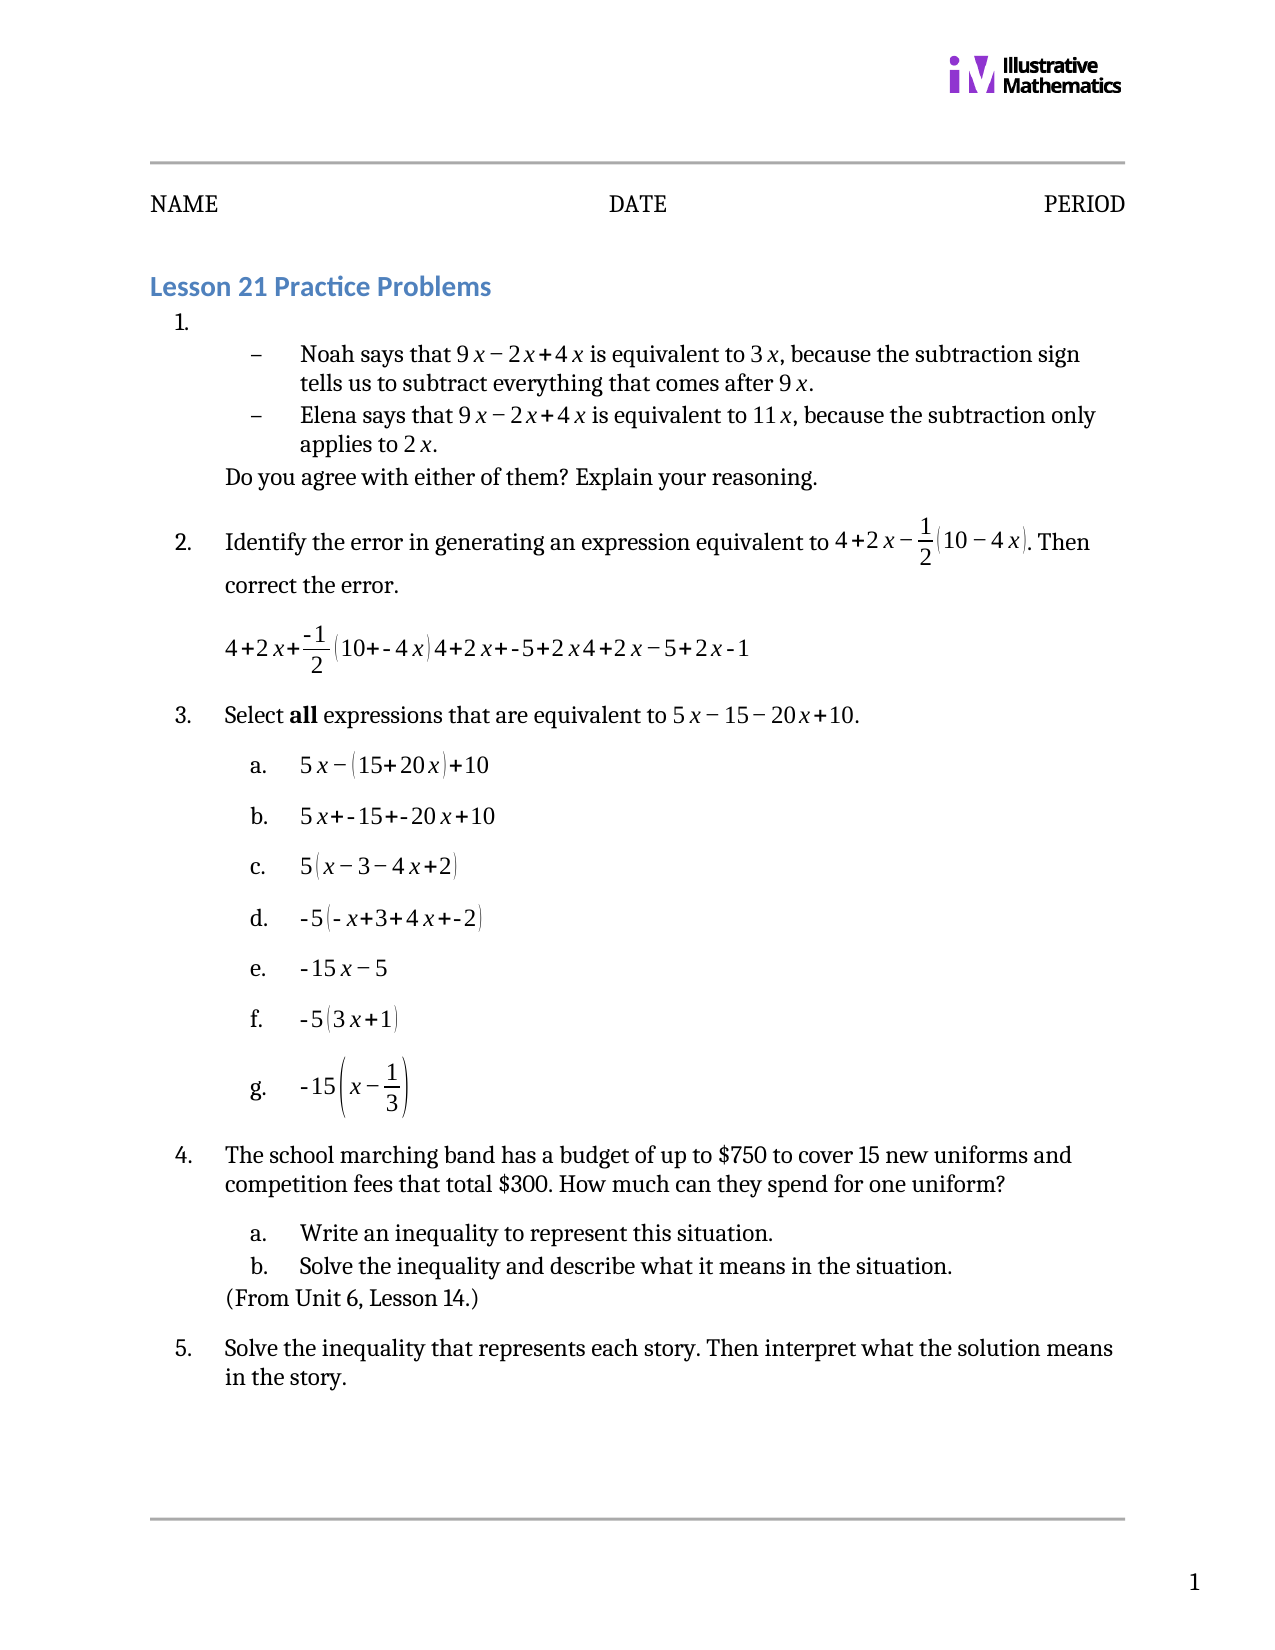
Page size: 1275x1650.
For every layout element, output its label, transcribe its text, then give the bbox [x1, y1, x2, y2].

picture [949, 55, 1121, 93]
list Write an inequality to represent this situation. [250, 1219, 1125, 1248]
list Identify the error in generating an expression equivalent to . Then correct the error. [175, 512, 1125, 600]
list Solve the inequality and describe what it means in the situation. [250, 1252, 1125, 1281]
list Noah says that is equivalent to , because the subtraction sign tells us to subtract everything that comes after . [250, 340, 1125, 398]
list Select all expressions that are equivalent to . [175, 701, 1125, 729]
list Solve the inequality that represents each story. Then interpret what the solution means in the story. [175, 1334, 1125, 1391]
list Elena says that is equivalent to , because the subtraction only applies to . [250, 401, 1125, 459]
list The school marching band has a budget of up to $750 to cover 15 new uniforms and competition fees that total $300. How much can they spend for one uniform? [175, 1141, 1125, 1198]
subtitle Lesson 21 Practice Problems [150, 268, 1125, 304]
list Do you agree with either of them? Explain your reasoning. [175, 463, 1125, 491]
list (From Unit 6, Lesson 14.) [175, 1284, 1125, 1313]
